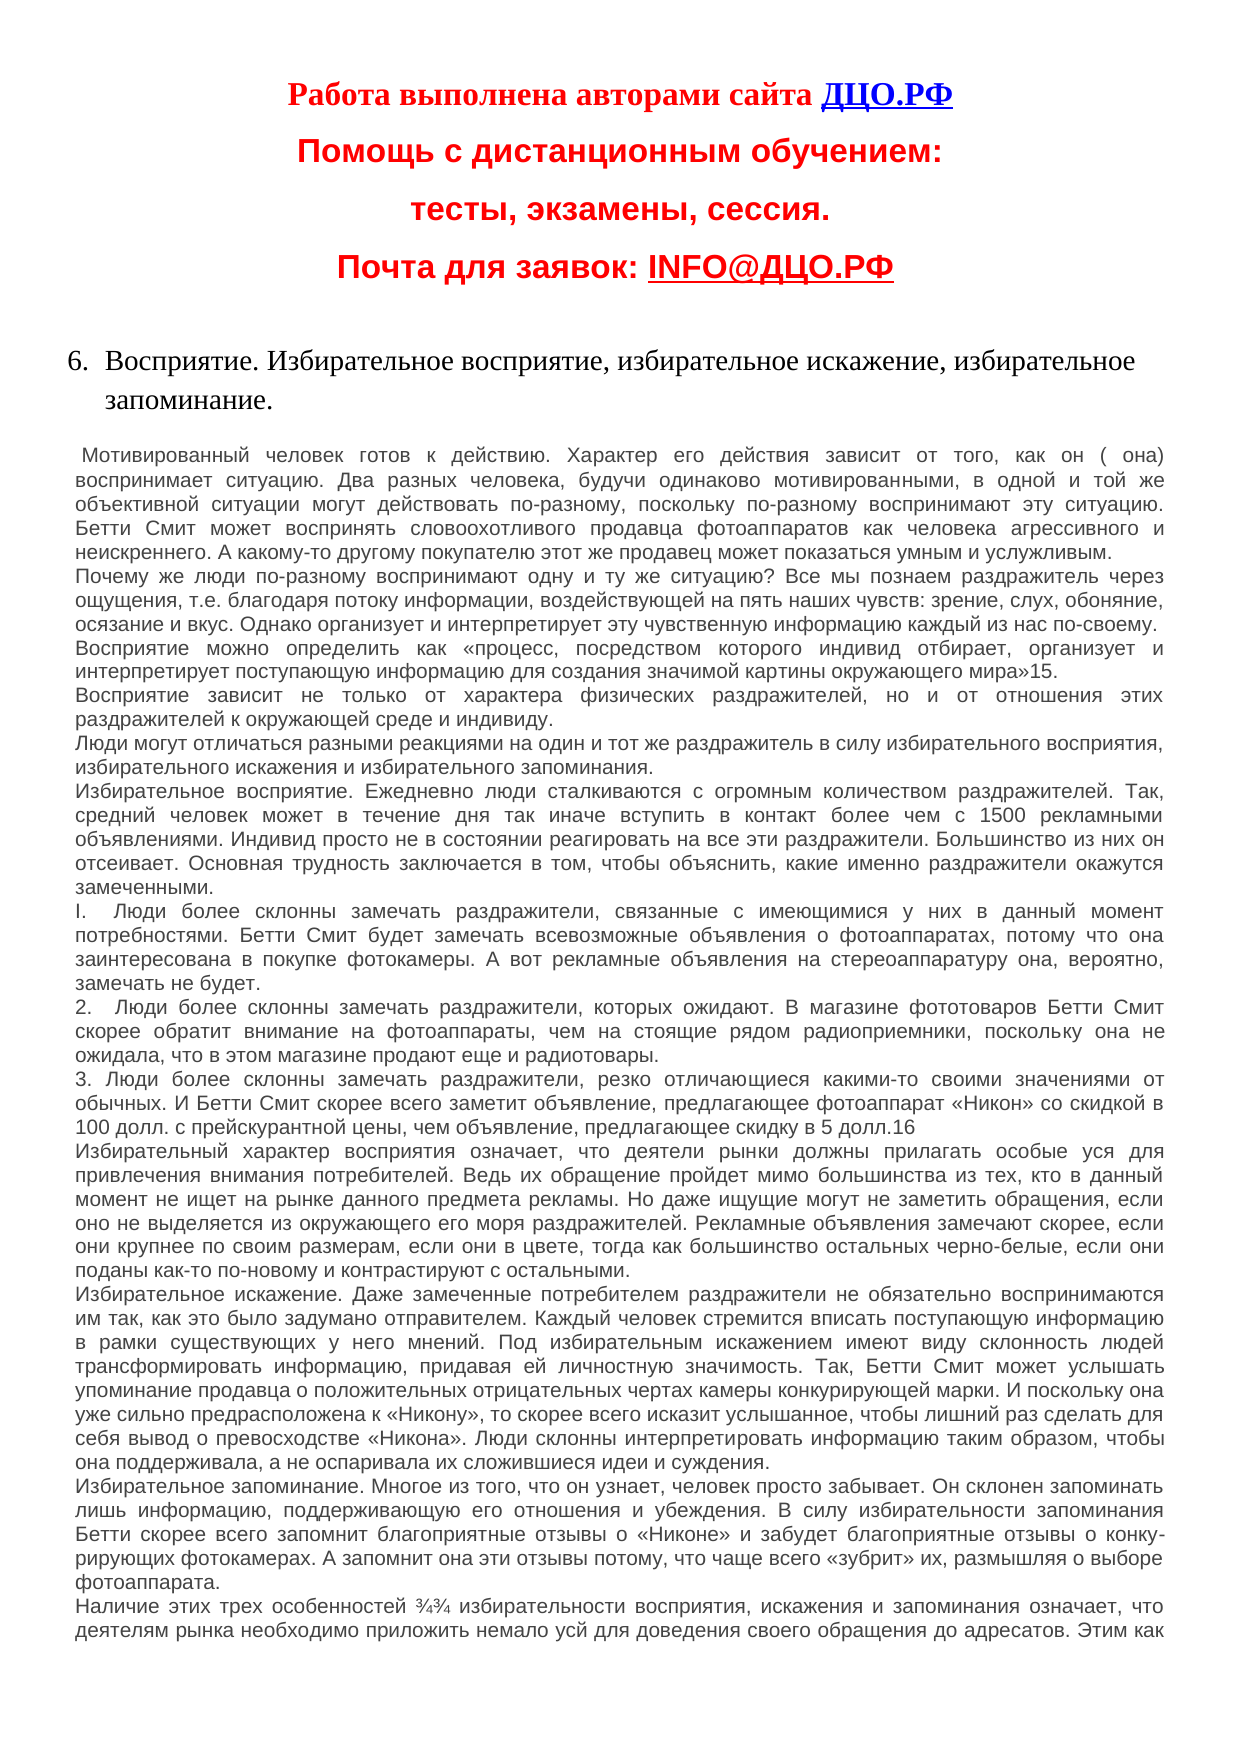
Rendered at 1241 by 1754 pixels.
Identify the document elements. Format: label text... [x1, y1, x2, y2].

text Восприятие можно определить как «процесс, посредством которого индивид отбирает, организует и интерпретирует поступающую информацию для создания значимой картины окружающего мира»15. [75, 635, 1165, 683]
text 2. Люди более склонны замечать раздражители, которых ожидают. В магазине фототоваров Бетти Смит скорее обратит внимание на фотоаппараты, чем на стоящие рядом радиоприемники, поскольку она не ожидала, что в этом магазине продают еще и радиотовары. [75, 995, 1165, 1067]
text Восприятие зависит не только от характера физических раздражителей, но и от отношения этих раздражителей к окружающей среде и индивиду. [75, 683, 1165, 731]
text Избирательное восприятие. Ежедневно люди сталкиваются с огромным количеством раздражителей. Так, средний человек может в течение дня так иначе вступить в контакт более чем с 1500 рекламными объявлениями. Индивид просто не в состоянии реагировать на все эти раздражители. Большинство из них он отсеивает. Основная трудность заключается в том, чтобы объяснить, какие именно раздражители окажутся замеченными. [75, 779, 1165, 899]
text I. Люди более склонны замечать раздражители, связанные с имеющимися у них в данный момент потребностями. Бетти Смит будет замечать всевозможные объявления о фотоаппаратах, потому что она заинтересована в покупке фотокамеры. А вот рекламные объявления на стереоаппаратуру она, вероятно, замечать не будет. [75, 899, 1165, 995]
text Избирательный характер восприятия означает, что деятели рынки должны прилагать особые уся для привлечения внимания потребителей. Ведь их обращение пройдет мимо большинства из теx, кто в данный момент не ищет на рынке данного предмета рекламы. Но даже ищущие могут не заметить обращения, если оно не выделяется из окружающего его моря раздражителей. Рекламные объявления замечают скорее, если они крупнее по своим размерам, если они в цвете, тогда как большинство остальных черно-белые, если они поданы как-то по-новому и контрастируют с остальными. [75, 1138, 1165, 1282]
text Мотивированный человек готов к действию. Характер его действия зависит от того, как он ( она) воспринимает ситуацию. Два разных человека, будучи одинаково мотивированными, в одной и той же объективной ситуации могут действовать по-разному, поскольку по-разному воспринимают эту ситуацию. Бетти Смит может воспринять словоохотливого продавца фотоаппаратов как человека агрессивного и неискреннего. А какому-то другому покупателю этот же продавец может показаться умным и услужливым. [75, 441, 1165, 563]
text Избирательное запоминание. Многое из того, что он узнает, человек просто забывает. Он склонен запоминать лишь информацию, поддерживающую его отношения и убеждения. В силу избирательности запоминания Бетти скорее всего запомнит благоприятные отзывы о «Никоне» и забудет благоприятные отзывы о конкурирующих фотокамерах. А запомнит она эти отзывы потому, что чаще всего «зубрит» их, размышляя о выборе фотоаппарата. [75, 1474, 1165, 1594]
text 3. Люди более склонны замечать раздражители, резко отличающиеся какими-то своими значениями от обычных. И Бетти Смит скорее всего заметит объявление, предлагающее фотоаппарат «Никон» со скидкой в 100 долл. с прейскурантной цены, чем объявление, предлагающее скидку в 5 долл.16 [75, 1067, 1165, 1138]
text Избирательное искажение. Даже замеченные потребителем раздражители не обязательно воспринимаются им так, как это было задумано отправителем. Каждый человек стремится вписать поступающую информацию в рамки существующих у него мнений. Под избирательным искажением имеют виду склонность людей трансформировать информацию, придавая ей личностную значимость. Так, Бетти Смит может услышать упоминание продавца о положительных отрицательных чертах камеры конкурирующей марки. И поскольку она уже сильно предрасположена к «Никону», то скорее всего исказит услышанное, чтобы лишний раз сделать для себя вывод о превосходстве «Никона». Люди склонны интерпретировать информацию таким образом, чтобы она поддерживала, а не оспаривала их сложившиеся идеи и суждения. [75, 1282, 1165, 1474]
list Восприятие. Избирательное восприятие, избирательное искажение, избирательное запоминание. [67, 343, 1165, 415]
text Люди могут отличаться разными реакциями на один и тот же раздражитель в силу избирательного восприятия, избирательного искажения и избирательного запоминания. [75, 731, 1165, 779]
text Почему же люди по-разному воспринимают одну и ту же ситуацию? Все мы познаем раздражитель через ощущения, т.е. благодаря потоку информации, воздействующей на пять наших чувств: зрение, слух, обоняние, осязание и вкус. Однако организует и интерпретирует эту чувственную информацию каждый из нас по-своему. [75, 563, 1165, 635]
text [75, 1594, 1165, 1642]
